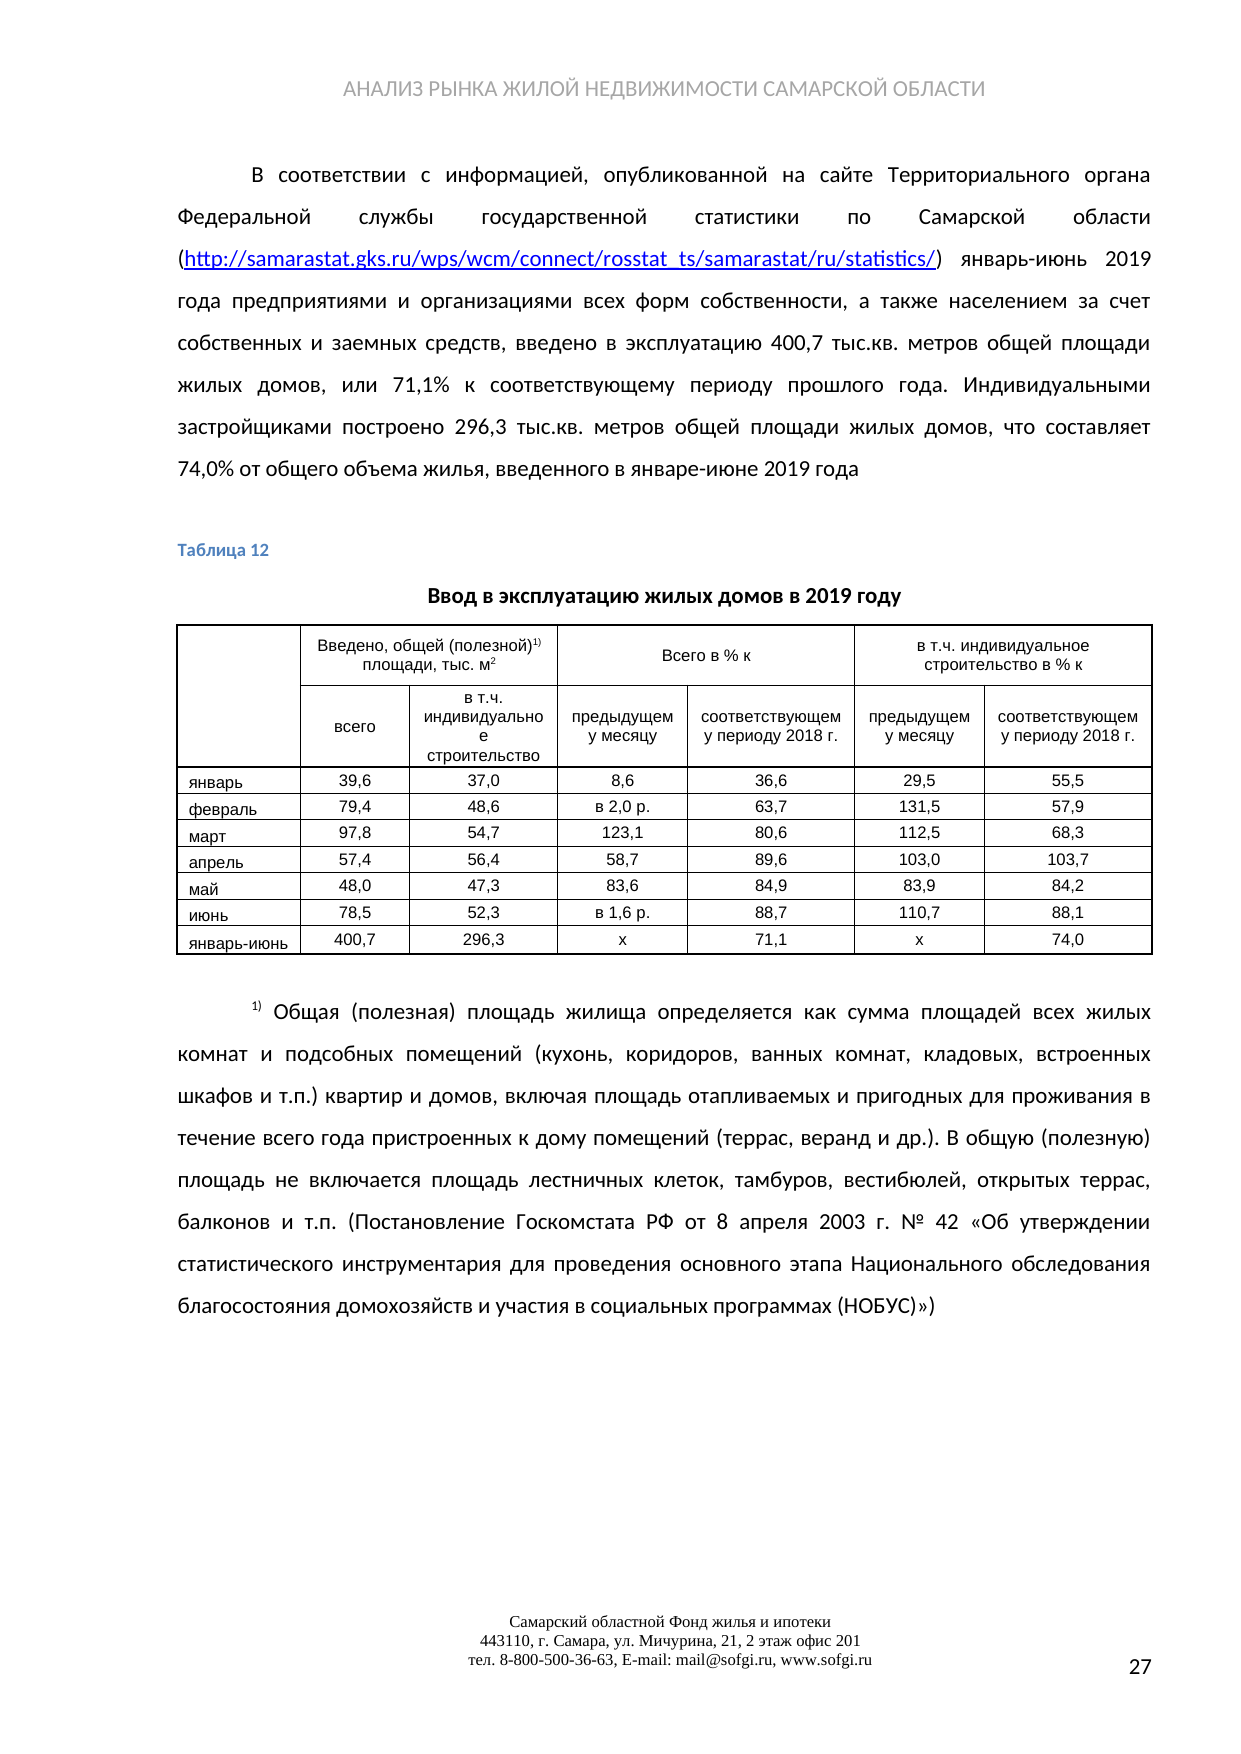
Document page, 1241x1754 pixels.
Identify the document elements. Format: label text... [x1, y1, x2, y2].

table_cell апрель [178, 847, 300, 872]
table_cell 79,4 [301, 794, 409, 819]
table_cell в 1,6 р. [558, 900, 687, 925]
table_cell 89,6 [688, 847, 854, 872]
table_cell 29,5 [855, 768, 984, 792]
table_cell 83,9 [855, 873, 984, 899]
text В соответствии с информацией, опубликованной на сайте Территориального органа Федеральной службы государственной статистики по Самарской области (http://samarastat.gks.ru/wps/wcm/connect/rosstat_ts/samarastat/ru/statistics/) январь-июнь 2019 года предприятиями и организациями всех форм собственности, а также населением за счет собственных и заемных средств, введено в эксплуатацию 400,7 тыс.кв. метров общей площади жилых домов, или 71,1% к соответствующему периоду прошлого года. Индивидуальными застройщиками построено 296,3 тыс.кв. метров общей площади жилых домов, что составляет 74,0% от общего объема жилья, введенного в январе-июне 2019 года [177, 160, 1152, 482]
table_cell 110,7 [855, 900, 984, 925]
table_cell 103,0 [855, 847, 984, 872]
table_cell 57,4 [301, 847, 409, 872]
text 1) Общая (полезная) площадь жилища определяется как сумма площадей всех жилых комнат и подсобных помещений (кухонь, коридоров, ванных комнат, кладовых, встроенных шкафов и т.п.) квартир и домов, включая площадь отапливаемых и пригодных для проживания в течение всего года пристроенных к дому помещений (террас, веранд и др.). В общую (полезную) площадь не включается площадь лестничных клеток, тамбуров, вестибюлей, открытых террас, балконов и т.п. (Постановление Госкомстата РФ от 8 апреля 2003 г. № 42 «Об утверждении статистического инструментария для проведения основного этапа Национального обследования благосостояния домохозяйств и участия в социальных программах (НОБУС)») [177, 997, 1152, 1319]
table_cell 71,1 [688, 926, 854, 953]
table_cell 83,6 [558, 873, 687, 899]
table_cell 88,1 [985, 900, 1151, 925]
table_cell всего [301, 686, 409, 766]
table_header [178, 626, 300, 766]
table_cell 400,7 [301, 926, 409, 953]
table_cell 80,6 [688, 820, 854, 846]
table_cell февраль [178, 794, 300, 819]
table_cell 88,7 [688, 900, 854, 925]
table_cell 37,0 [410, 768, 557, 792]
table_cell в 2,0 р. [558, 794, 687, 819]
table_cell 55,5 [985, 768, 1151, 792]
table_cell 296,3 [410, 926, 557, 953]
table_cell 123,1 [558, 820, 687, 846]
table_cell 48,6 [410, 794, 557, 819]
table_cell 57,9 [985, 794, 1151, 819]
table_cell 56,4 [410, 847, 557, 872]
table_cell 97,8 [301, 820, 409, 846]
table_cell май [178, 873, 300, 899]
table_cell 68,3 [985, 820, 1151, 846]
table_cell предыдущему месяцу [855, 686, 984, 766]
table_cell 74,0 [985, 926, 1151, 953]
table_cell 48,0 [301, 873, 409, 899]
table_cell 52,3 [410, 900, 557, 925]
table_cell 84,2 [985, 873, 1151, 899]
table_cell 47,3 [410, 873, 557, 899]
table_header Введено, общей (полезной)1) площади, тыс. м2 [301, 626, 557, 684]
table_cell 63,7 [688, 794, 854, 819]
table_cell 112,5 [855, 820, 984, 846]
text Таблица 12 [177, 538, 1152, 561]
table_cell январь [178, 768, 300, 792]
table_cell соответствующему периоду 2018 г. [688, 686, 854, 766]
table_cell январь-июнь [178, 926, 300, 953]
table_cell соответствующему периоду 2018 г. [985, 686, 1151, 766]
table_cell 8,6 [558, 768, 687, 792]
table_cell 84,9 [688, 873, 854, 899]
table_cell 36,6 [688, 768, 854, 792]
table_cell предыдущему месяцу [558, 686, 687, 766]
table_cell х [558, 926, 687, 953]
table_cell 78,5 [301, 900, 409, 925]
table_cell 39,6 [301, 768, 409, 792]
table_cell 58,7 [558, 847, 687, 872]
table_cell 131,5 [855, 794, 984, 819]
table_cell в т.ч. индивидуальное строительство [410, 686, 557, 766]
table_header Всего в % к [558, 626, 854, 684]
table_cell 54,7 [410, 820, 557, 846]
table_cell июнь [178, 900, 300, 925]
table_cell март [178, 820, 300, 846]
table_cell х [855, 926, 984, 953]
table_header в т.ч. индивидуальное строительство в % к [855, 626, 1151, 684]
text Ввод в эксплуатацию жилых домов в 2019 году [177, 582, 1152, 610]
table_cell 103,7 [985, 847, 1151, 872]
